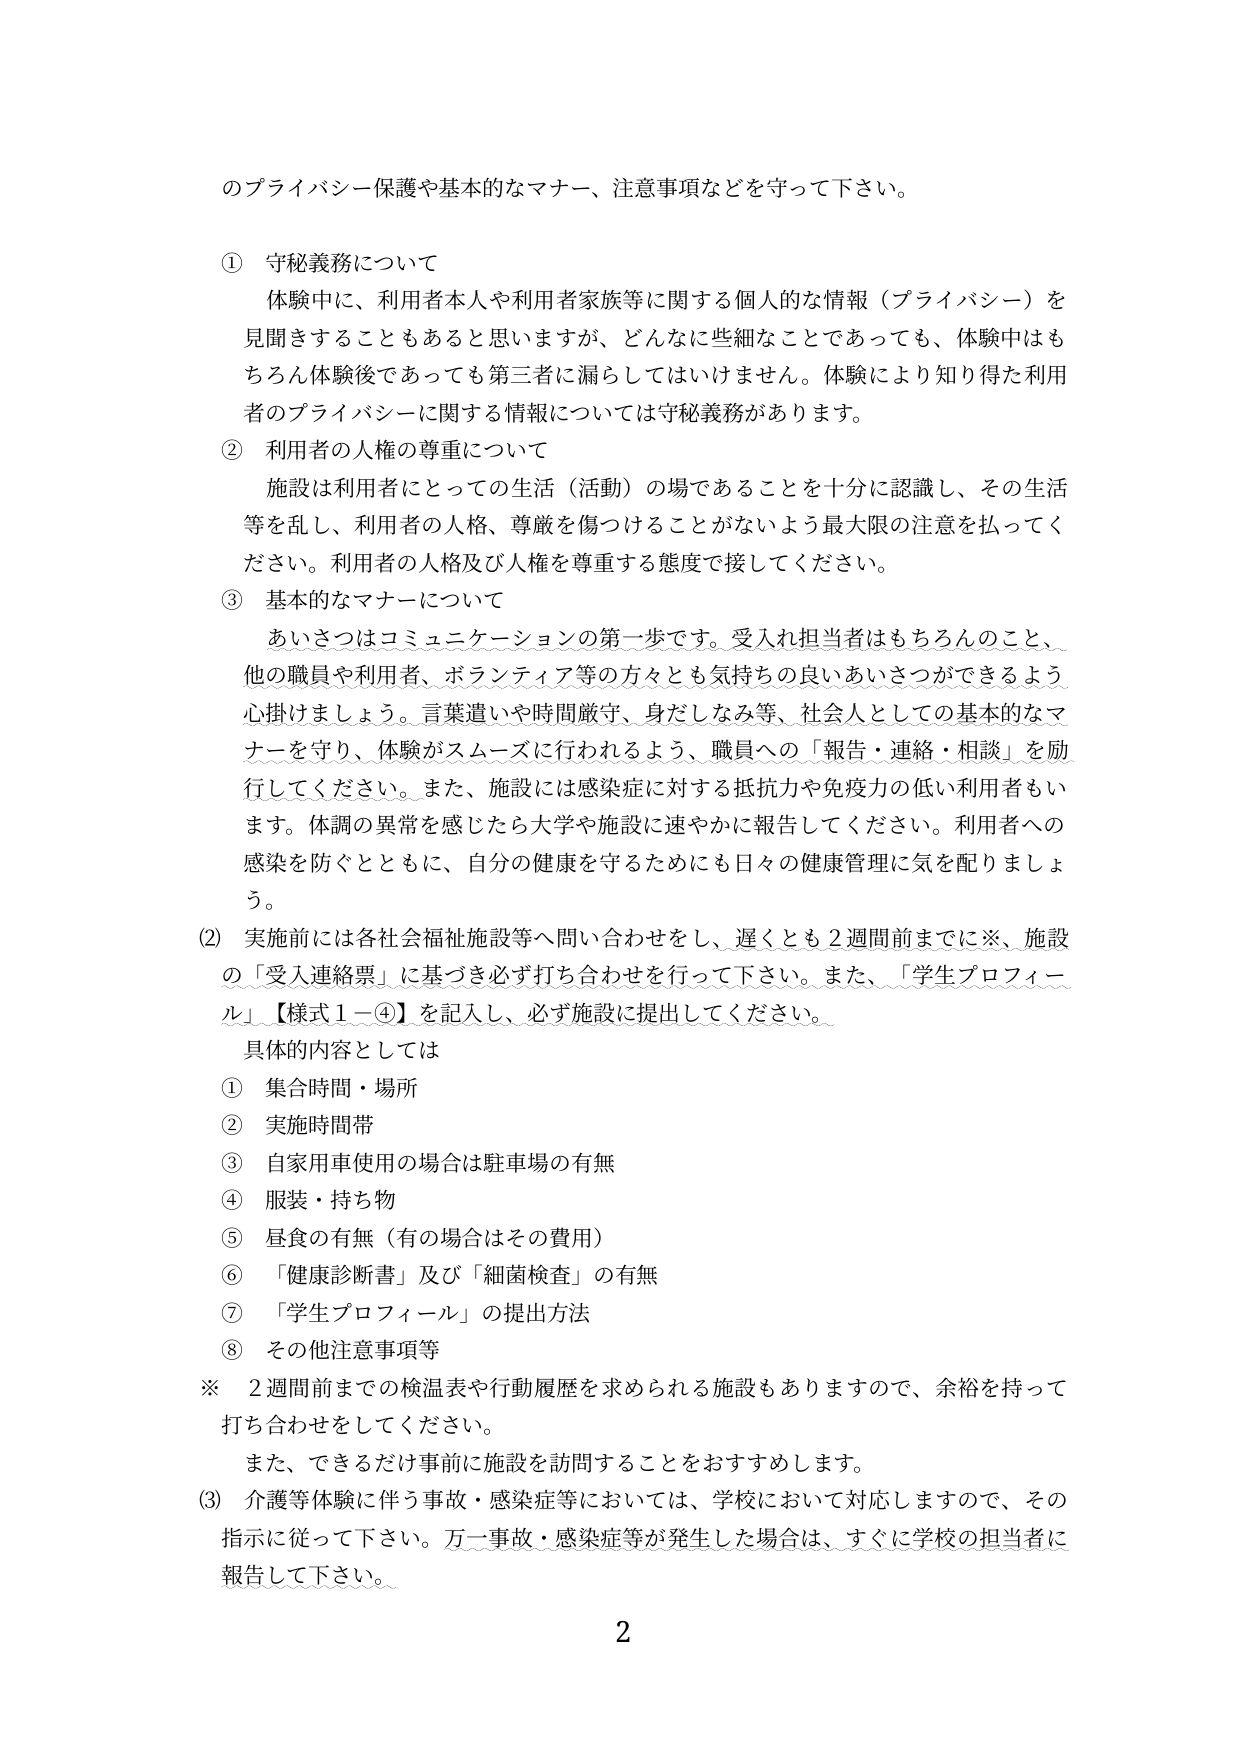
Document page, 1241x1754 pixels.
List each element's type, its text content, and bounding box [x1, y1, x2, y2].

text ⑤ 昼食の有無（有の場合はその費用） [177, 1218, 1069, 1255]
text ① 集合時間・場所 [177, 1068, 1069, 1105]
text ② 利用者の人権の尊重について [177, 430, 1069, 468]
text ⑶ 介護等体験に伴う事故・感染症等においては、学校において対応しますので、その指示に従って下さい。万一事故・感染症等が発生した場合は、すぐに学校の担当者に報告して下さい。 [177, 1480, 1069, 1593]
text ⑵ 実施前には各社会福祉施設等へ問い合わせをし、遅くとも２週間前までに※、施設の「受入連絡票」に基づき必ず打ち合わせを行って下さい。また、「学生プロフィール」【様式１－④】を記入し、必ず施設に提出してください。 [177, 918, 1069, 1030]
text ⑧ その他注意事項等 [177, 1330, 1069, 1368]
text あいさつはコミュニケーションの第一歩です。受入れ担当者はもちろんのこと、他の職員や利用者、ボランティア等の方々とも気持ちの良いあいさつができるよう心掛けましょう。言葉遣いや時間厳守、身だしなみ等、社会人としての基本的なマナーを守り、体験がスムーズに行われるよう、職員への「報告・連絡・相談」を励行してください。また、施設には感染症に対する抵抗力や免疫力の低い利用者もいます。体調の異常を感じたら大学や施設に速やかに報告してください。利用者への感染を防ぐとともに、自分の健康を守るためにも日々の健康管理に気を配りましょう。 [177, 618, 1069, 918]
text ① 守秘義務について [177, 243, 1069, 280]
text 施設は利用者にとっての生活（活動）の場であることを十分に認識し、その生活等を乱し、利用者の人格、尊厳を傷つけることがないよう最大限の注意を払ってください。利用者の人格及び人権を尊重する態度で接してください。 [177, 468, 1069, 580]
text ⑦ 「学生プロフィール」の提出方法 [177, 1293, 1069, 1330]
text ④ 服装・持ち物 [177, 1180, 1069, 1218]
text 体験中に、利用者本人や利用者家族等に関する個人的な情報（プライバシー）を見聞きすることもあると思いますが、どんなに些細なことであっても、体験中はもちろん体験後であっても第三者に漏らしてはいけません。体験により知り得た利用者のプライバシーに関する情報については守秘義務があります。 [177, 280, 1069, 430]
text ③ 基本的なマナーについて [177, 580, 1069, 618]
text ② 実施時間帯 [177, 1105, 1069, 1143]
text ※ ２週間前までの検温表や行動履歴を求められる施設もありますので、余裕を持って打ち合わせをしてください。 [177, 1368, 1069, 1443]
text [177, 168, 1069, 205]
text また、できるだけ事前に施設を訪問することをおすすめします。 [177, 1443, 1069, 1480]
text ③ 自家用車使用の場合は駐車場の有無 [177, 1143, 1069, 1180]
text 具体的内容としては [177, 1030, 1069, 1068]
text ⑥ 「健康診断書」及び「細菌検査」の有無 [177, 1255, 1069, 1293]
